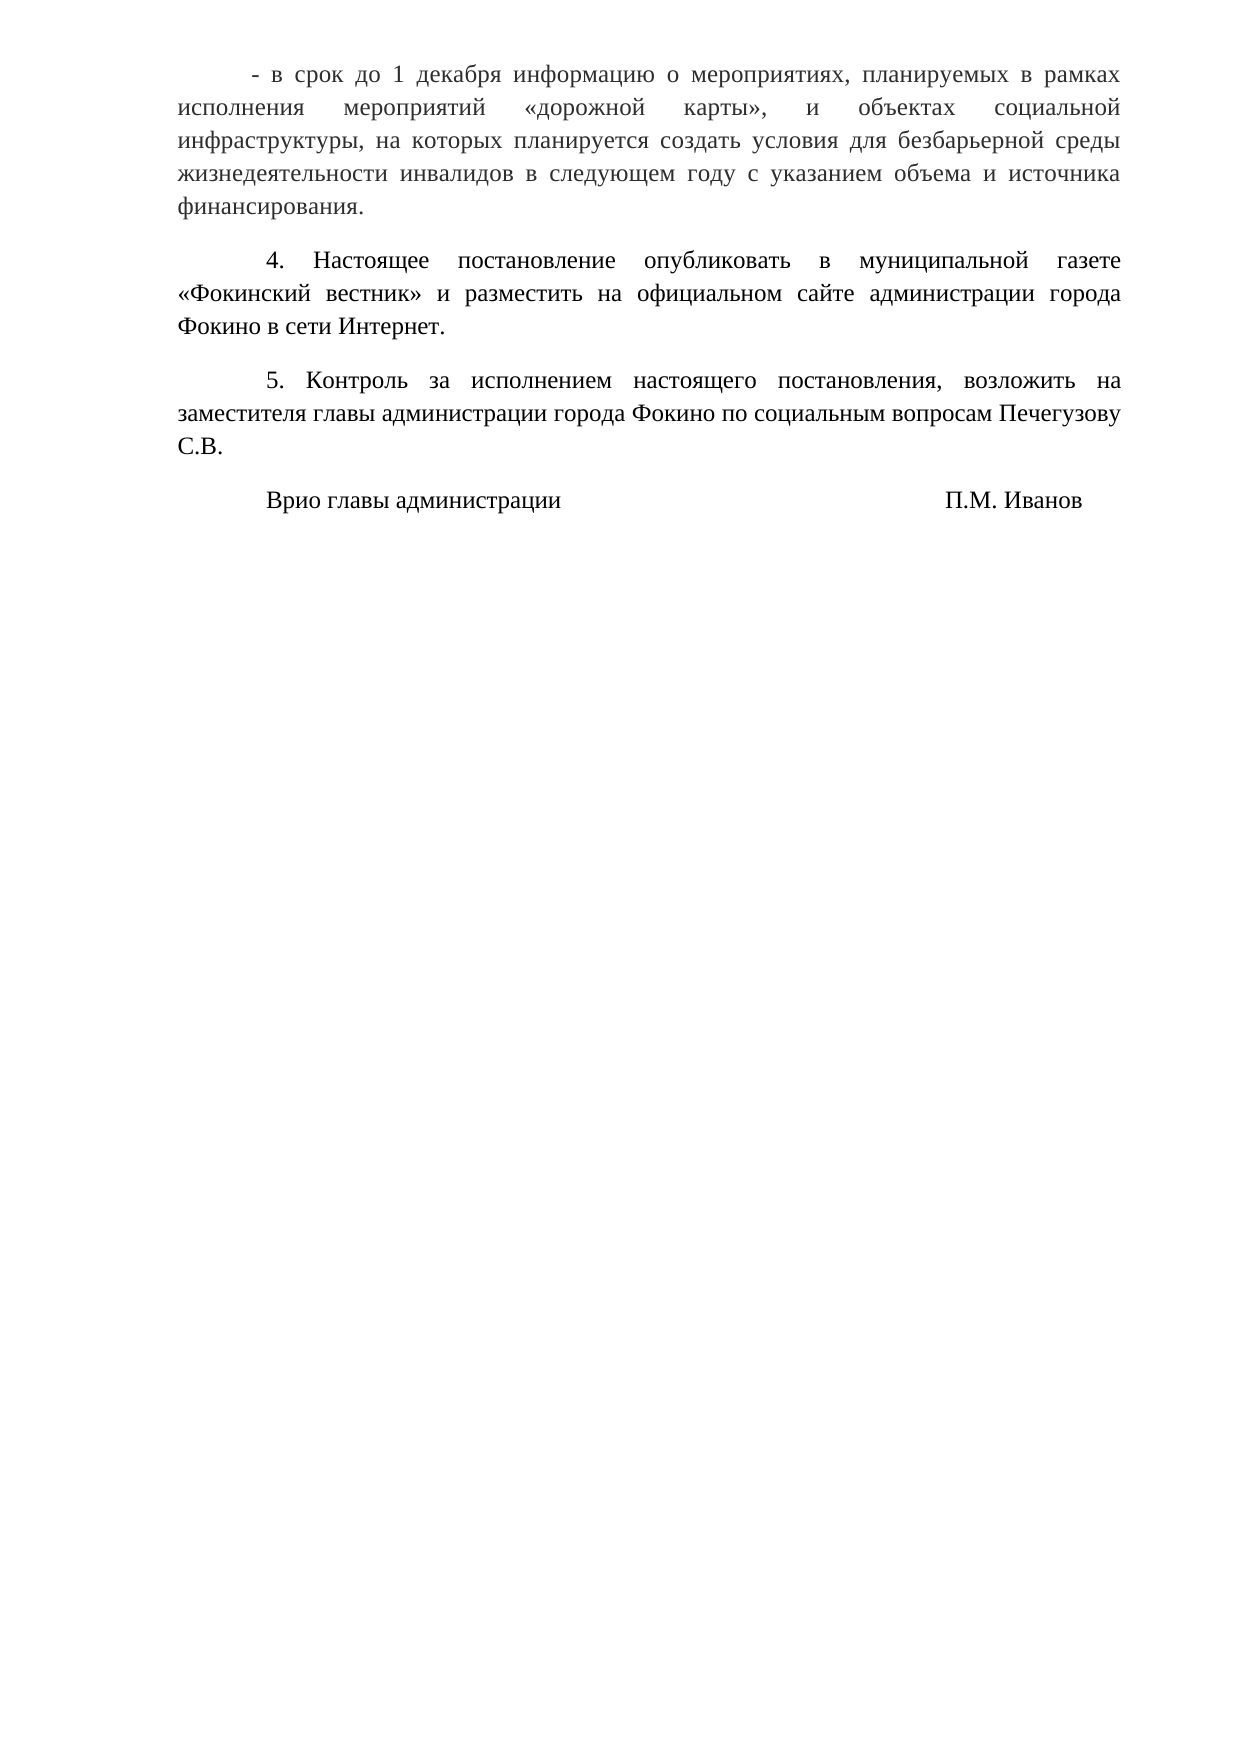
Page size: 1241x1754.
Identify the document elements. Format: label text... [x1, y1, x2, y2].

text - в срок до 1 декабря информацию о мероприятиях, планируемых в рамках исполнения мероприятий «дорожной карты», и объектах социальной инфраструктуры, на которых планируется создать условия для безбарьерной среды жизнедеятельности инвалидов в следующем году с указанием объема и источника финансирования. [177, 187, 1122, 220]
text 5. Контроль за исполнением настоящего постановления, возложить на заместителя главы администрации города Фокино по социальным вопросам Печегузову С.В. [177, 365, 1122, 460]
text Врио главы администрации П.М. Иванов [177, 485, 1122, 514]
text 4. Настоящее постановление опубликовать в муниципальной газете «Фокинский вестник» и разместить на официальном сайте администрации города Фокино в сети Интернет. [177, 245, 1122, 340]
text - в срок до 1 декабря информацию о мероприятиях, планируемых в рамках исполнения мероприятий «дорожной карты», и объектах социальной инфраструктуры, на которых планируется создать условия для безбарьерной среды жизнедеятельности инвалидов в следующем году с указанием объема и источника финансирования. [177, 59, 1122, 92]
